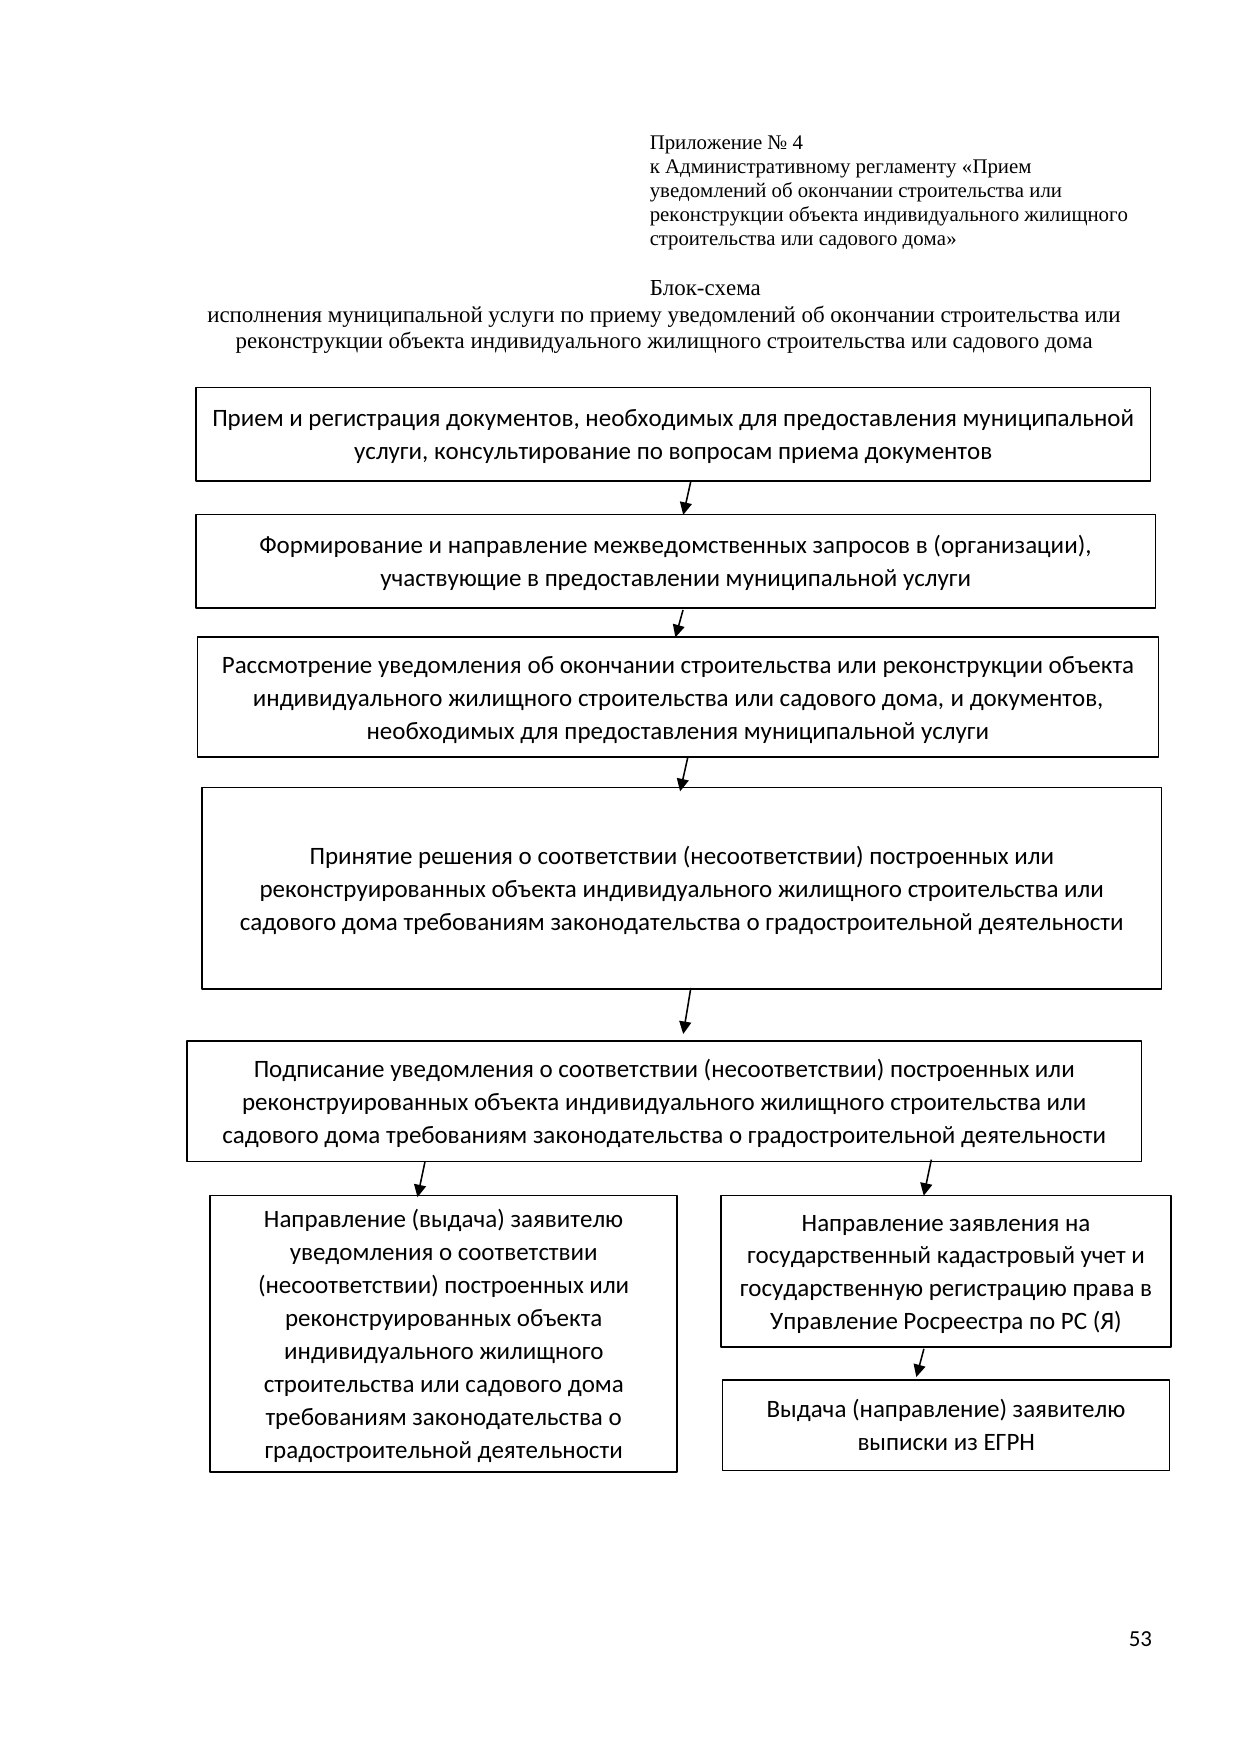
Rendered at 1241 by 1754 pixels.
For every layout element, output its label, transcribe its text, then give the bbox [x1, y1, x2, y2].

text исполнения муниципальной услуги по приему уведомлений об окончании строительства или реконструкции объекта индивидуального жилищного строительства или садового дома [177, 301, 1152, 353]
text к Административному регламенту « [649, 154, 1152, 250]
text Приложение № 4 [649, 130, 1152, 154]
text Блок-схема [649, 274, 1152, 301]
